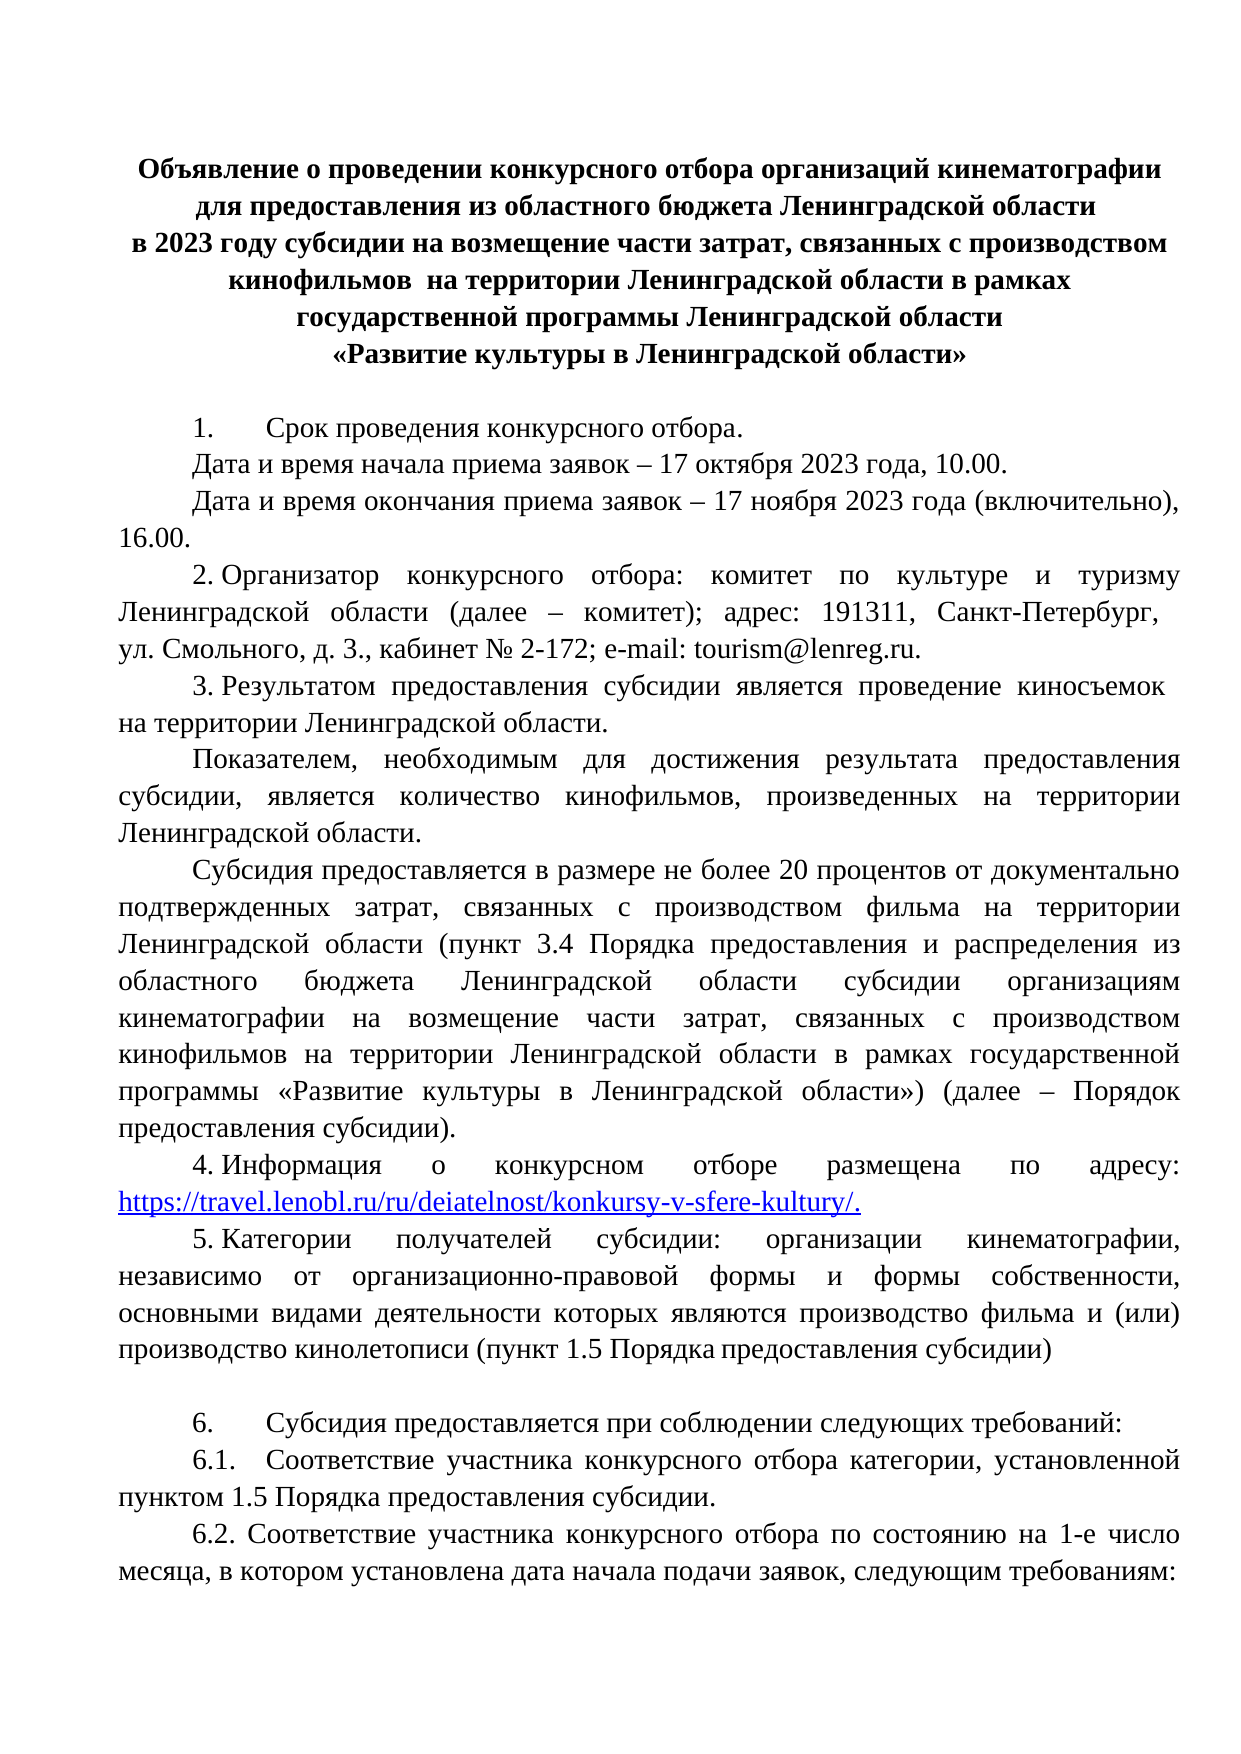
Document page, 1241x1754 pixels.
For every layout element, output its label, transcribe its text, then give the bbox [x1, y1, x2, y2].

text 4. Информация о конкурсном отборе размещена по адресу: https://travel.lenobl.ru/ru/deiatelnost/konkursy-v-sfere-kultury/. [118, 1147, 1181, 1218]
text 5. Категории получателей субсидии: организации кинематографии, независимо от организационно-правовой формы и формы собственности, основными видами деятельности которых являются производство фильма и (или) производство кинолетописи (пункт 1.5 Порядка предоставления субсидии) [118, 1221, 1181, 1365]
text 6.2. Соответствие участника конкурсного отбора по состоянию на 1-е число месяца, в котором установлена дата начала подачи заявок, следующим требованиям: [118, 1516, 1181, 1586]
text 2. Организатор конкурсного отбора: комитет по культуре и туризму Ленинградской области (далее – комитет); адрес: 191311, Санкт-Петербург, ул. Смольного, д. 3., кабинет № 2-172; e-mail: tourism@lenreg.ru. [118, 557, 1181, 664]
text 3. Результатом предоставления субсидии является проведение киносъемок на территории Ленинградской области. [118, 668, 1181, 738]
text Субсидия предоставляется в размере не более 20 процентов от документально подтвержденных затрат, связанных с производством фильма на территории Ленинградской области (пункт 3.4 Порядка предоставления и распределения из областного бюджета Ленинградской области субсидии организациям кинематографии на возмещение части затрат, связанных с производством кинофильмов на территории Ленинградской области в рамках государственной программы «Развитие культуры в Ленинградской области») (далее – Порядок предоставления субсидии). [118, 852, 1181, 1144]
text Дата и время окончания приема заявок – 17 ноября 2023 года (включительно), 16.00. [118, 483, 1181, 554]
text «Развитие культуры в Ленинградской области» [118, 336, 1181, 369]
list Срок проведения конкурсного отбора. [192, 410, 1181, 443]
text Показателем, необходимым для достижения результата предоставления субсидии, является количество кинофильмов, произведенных на территории Ленинградской области. [118, 742, 1181, 849]
text 6. Субсидия предоставляется при соблюдении следующих требований: [118, 1405, 1181, 1439]
text Объявление о проведении конкурсного отбора организаций кинематографии для предоставления из областного бюджета Ленинградской области в 2023 году субсидии на возмещение части затрат, связанных с производством кинофильмов на территории Ленинградской области в рамках государственной программы Ленинградской области [118, 152, 1181, 333]
text Дата и время начала приема заявок – 17 октября 2023 года, 10.00. [118, 447, 1181, 480]
text 6.1. Соответствие участника конкурсного отбора категории, установленной пунктом 1.5 Порядка предоставления субсидии. [118, 1442, 1181, 1513]
